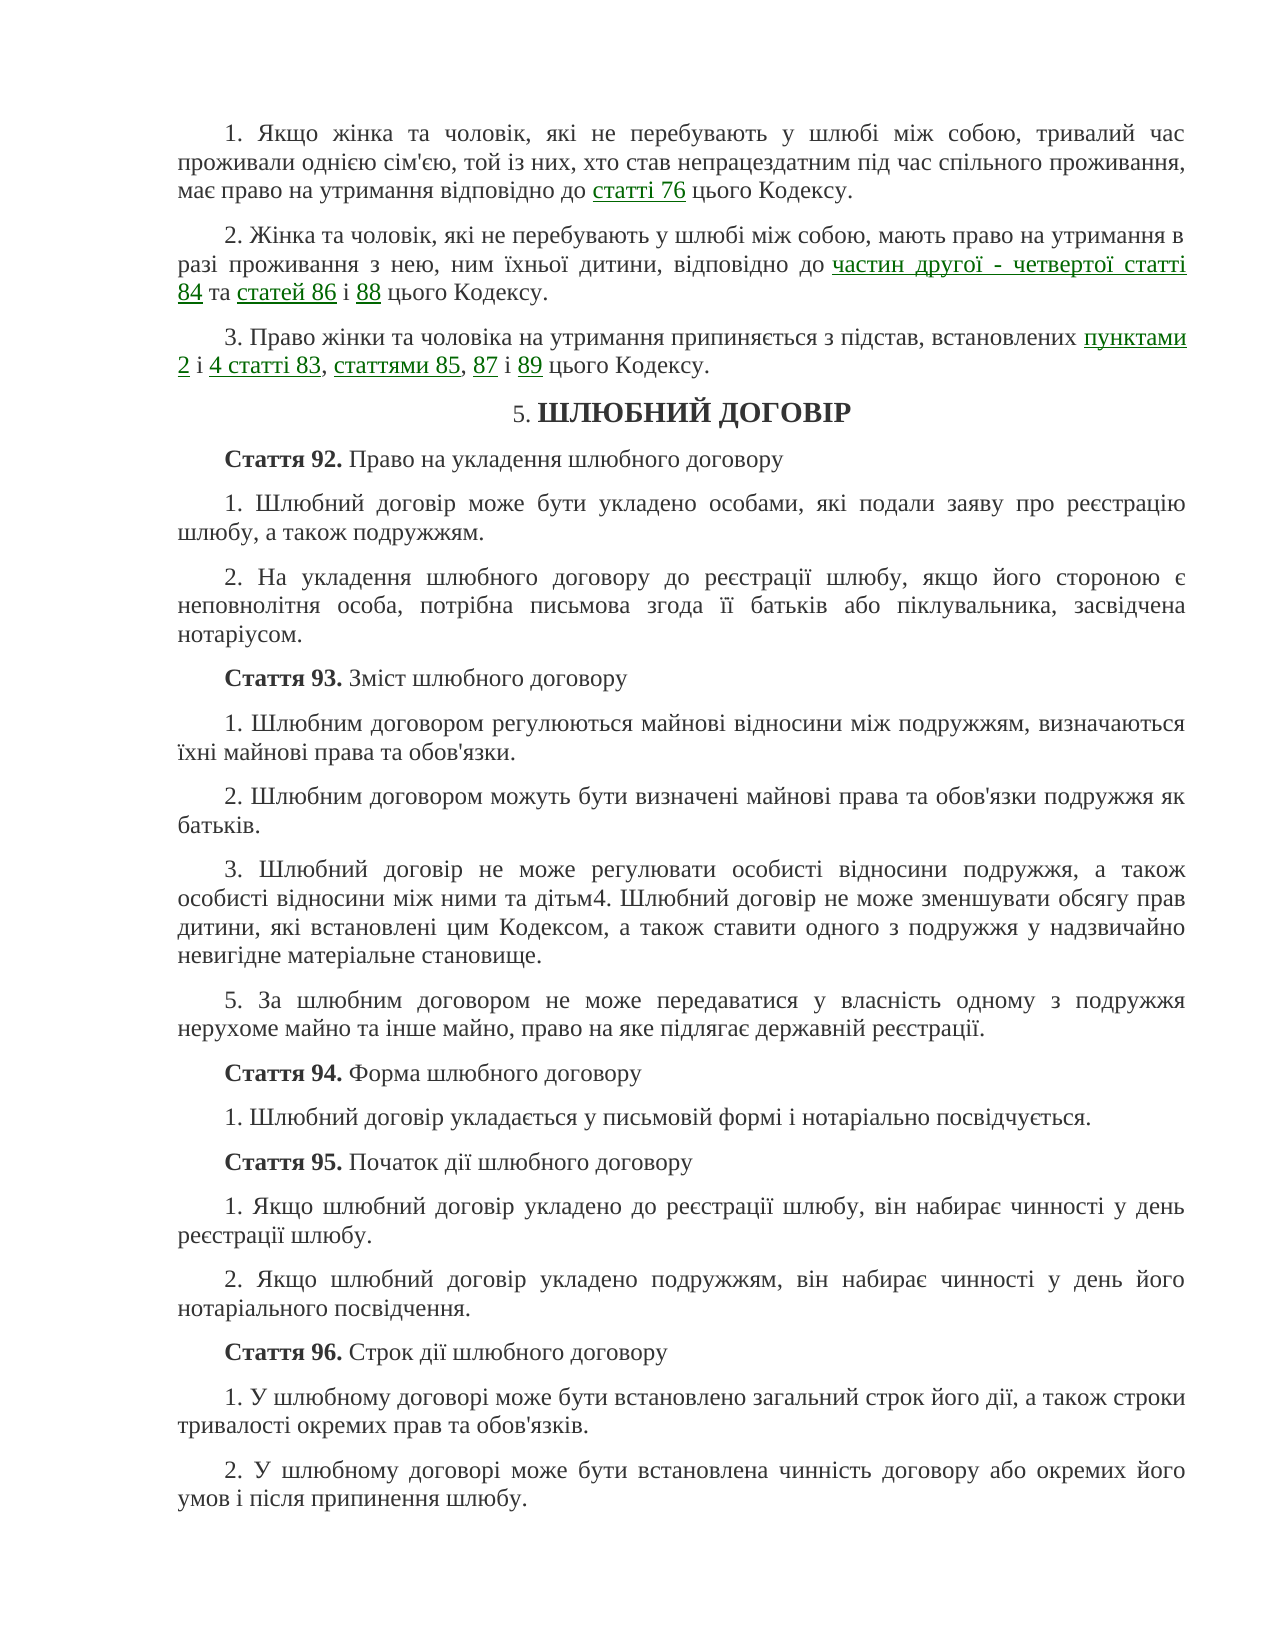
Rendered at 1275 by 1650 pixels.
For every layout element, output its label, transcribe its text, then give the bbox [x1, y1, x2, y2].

text 1. Якщо жінка та чоловік, які не перебувають у шлюбі між собою, тривалий час проживали однією сім'єю, той із них, хто став непрацездатним під час спільного проживання, має право на утримання відповідно до статті 76 цього Кодексу. [177, 118, 1186, 204]
text 5. ШЛЮБНИЙ ДОГОВІР [224, 395, 1139, 428]
text Стаття 95. Початок дії шлюбного договору [177, 1147, 1186, 1175]
text Стаття 92. Право на укладення шлюбного договору [177, 444, 1186, 473]
text 3. Право жінки та чоловіка на утримання припиняється з підстав, встановлених пунктами 2 і 4 статті 83, статтями 85, 87 і 89 цього Кодексу. [177, 322, 1186, 379]
text 5. За шлюбним договором не може передаватися у власність одному з подружжя нерухоме майно та інше майно, право на яке підлягає державній реєстрації. [177, 985, 1186, 1042]
text 1. У шлюбному договорі може бути встановлено загальний строк його дії, а також строки тривалості окремих прав та обов'язків. [177, 1382, 1186, 1439]
text 1. Якщо шлюбний договір укладено до реєстрації шлюбу, він набирає чинності у день реєстрації шлюбу. [177, 1191, 1186, 1248]
text 2. У шлюбному договорі може бути встановлена чинність договору або окремих його умов і після припинення шлюбу. [177, 1455, 1186, 1512]
text Стаття 93. Зміст шлюбного договору [177, 663, 1186, 692]
text 3. Шлюбний договір не може регулювати особисті відносини подружжя, а також особисті відносини між ними та дітьм4. Шлюбний договір не може зменшувати обсягу прав дитини, які встановлені цим Кодексом, а також ставити одного з подружжя у надзвичайно невигідне матеріальне становище. [177, 854, 1186, 969]
text 1. Шлюбним договором регулюються майнові відносини між подружжям, визначаються їхні майнові права та обов'язки. [177, 708, 1186, 765]
text Стаття 94. Форма шлюбного договору [177, 1058, 1186, 1087]
text 2. На укладення шлюбного договору до реєстрації шлюбу, якщо його стороною є неповнолітня особа, потрібна письмова згода її батьків або піклувальника, засвідчена нотаріусом. [177, 562, 1186, 648]
text 2. Жінка та чоловік, які не перебувають у шлюбі між собою, мають право на утримання в разі проживання з нею, ним їхньої дитини, відповідно до частин другої - четвертої статті 84 та статей 86 і 88 цього Кодексу. [177, 220, 1186, 306]
text 2. Шлюбним договором можуть бути визначені майнові права та обов'язки подружжя як батьків. [177, 781, 1186, 838]
text 1. Шлюбний договір укладається у письмовій формі і нотаріально посвідчується. [177, 1102, 1186, 1131]
text 1. Шлюбний договір може бути укладено особами, які подали заяву про реєстрацію шлюбу, а також подружжям. [177, 488, 1186, 546]
text Стаття 96. Строк дії шлюбного договору [177, 1337, 1186, 1366]
text 2. Якщо шлюбний договір укладено подружжям, він набирає чинності у день його нотаріального посвідчення. [177, 1264, 1186, 1322]
